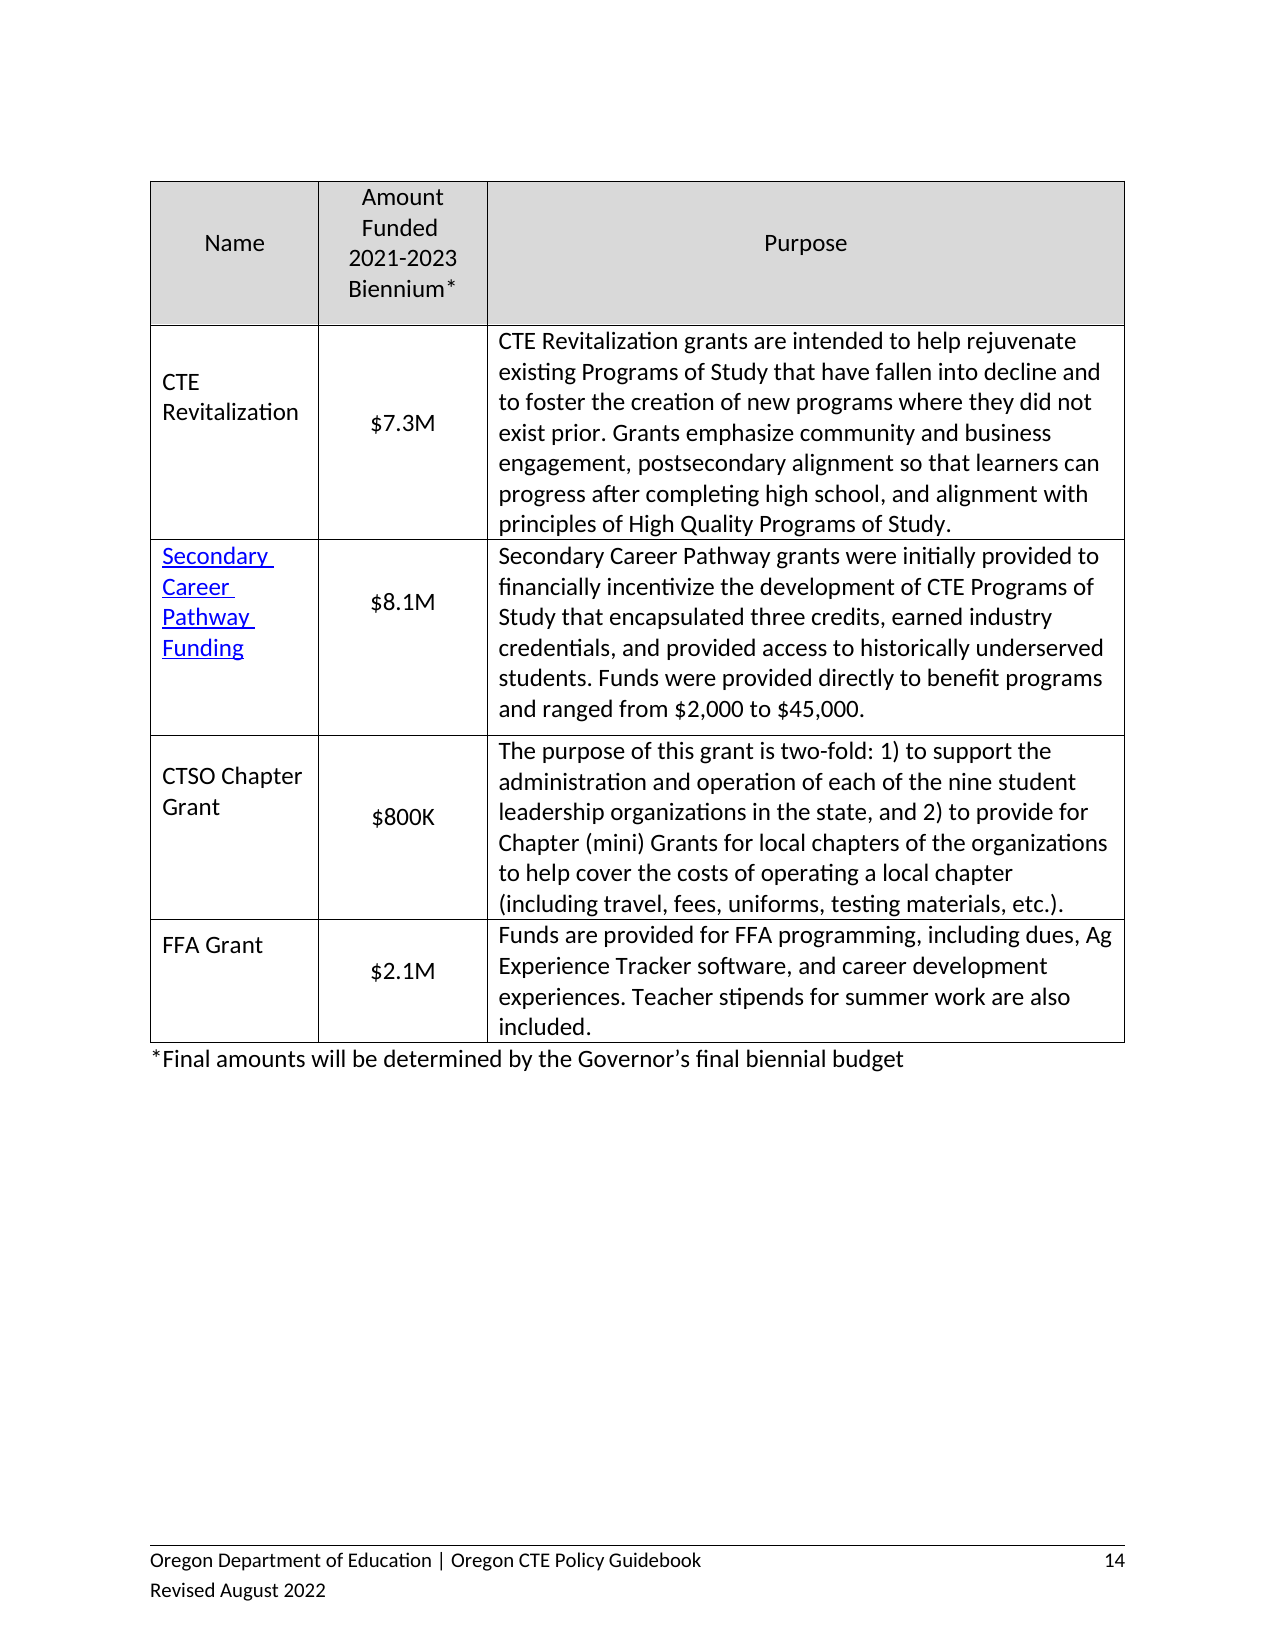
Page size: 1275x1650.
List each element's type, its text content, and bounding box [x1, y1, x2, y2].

table_cell $7.3M [319, 326, 487, 539]
table_cell FFA Grant [151, 920, 318, 1042]
table_cell Funds are provided for FFA programming, including dues, Ag Experience Tracker software, and career development experiences. Teacher stipends for summer work are also included. [488, 920, 1124, 1042]
table_header Name [151, 182, 318, 324]
table_cell $8.1M [319, 540, 487, 734]
table_cell CTE Revitalization grants are intended to help rejuvenate existing Programs of Study that have fallen into decline and to foster the creation of new programs where they did not exist prior. Grants emphasize community and business engagement, postsecondary alignment so that learners can progress after completing high school, and alignment with principles of High Quality Programs of Study. [952, 326, 1124, 539]
table_header Purpose [488, 182, 1124, 324]
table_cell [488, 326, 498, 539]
table_cell CTE Revitalization [151, 326, 318, 539]
text *Final amounts will be determined by the Governor’s final biennial budget [150, 1043, 1125, 1073]
table_cell Secondary Career Pathway grants were initially provided to financially incentivize the development of CTE Programs of Study that encapsulated three credits, earned industry credentials, and provided access to historically underserved students. Funds were provided directly to benefit programs and ranged from $2,000 to $45,000. [488, 540, 1124, 734]
table_cell CTSO Chapter Grant [151, 736, 318, 919]
table_cell Secondary Career Pathway Funding [151, 540, 318, 734]
table_cell $2.1M [319, 920, 487, 1042]
table_cell $800K [319, 736, 487, 919]
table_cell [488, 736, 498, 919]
table_header Amount Funded 2021-2023 Biennium* [319, 182, 487, 324]
